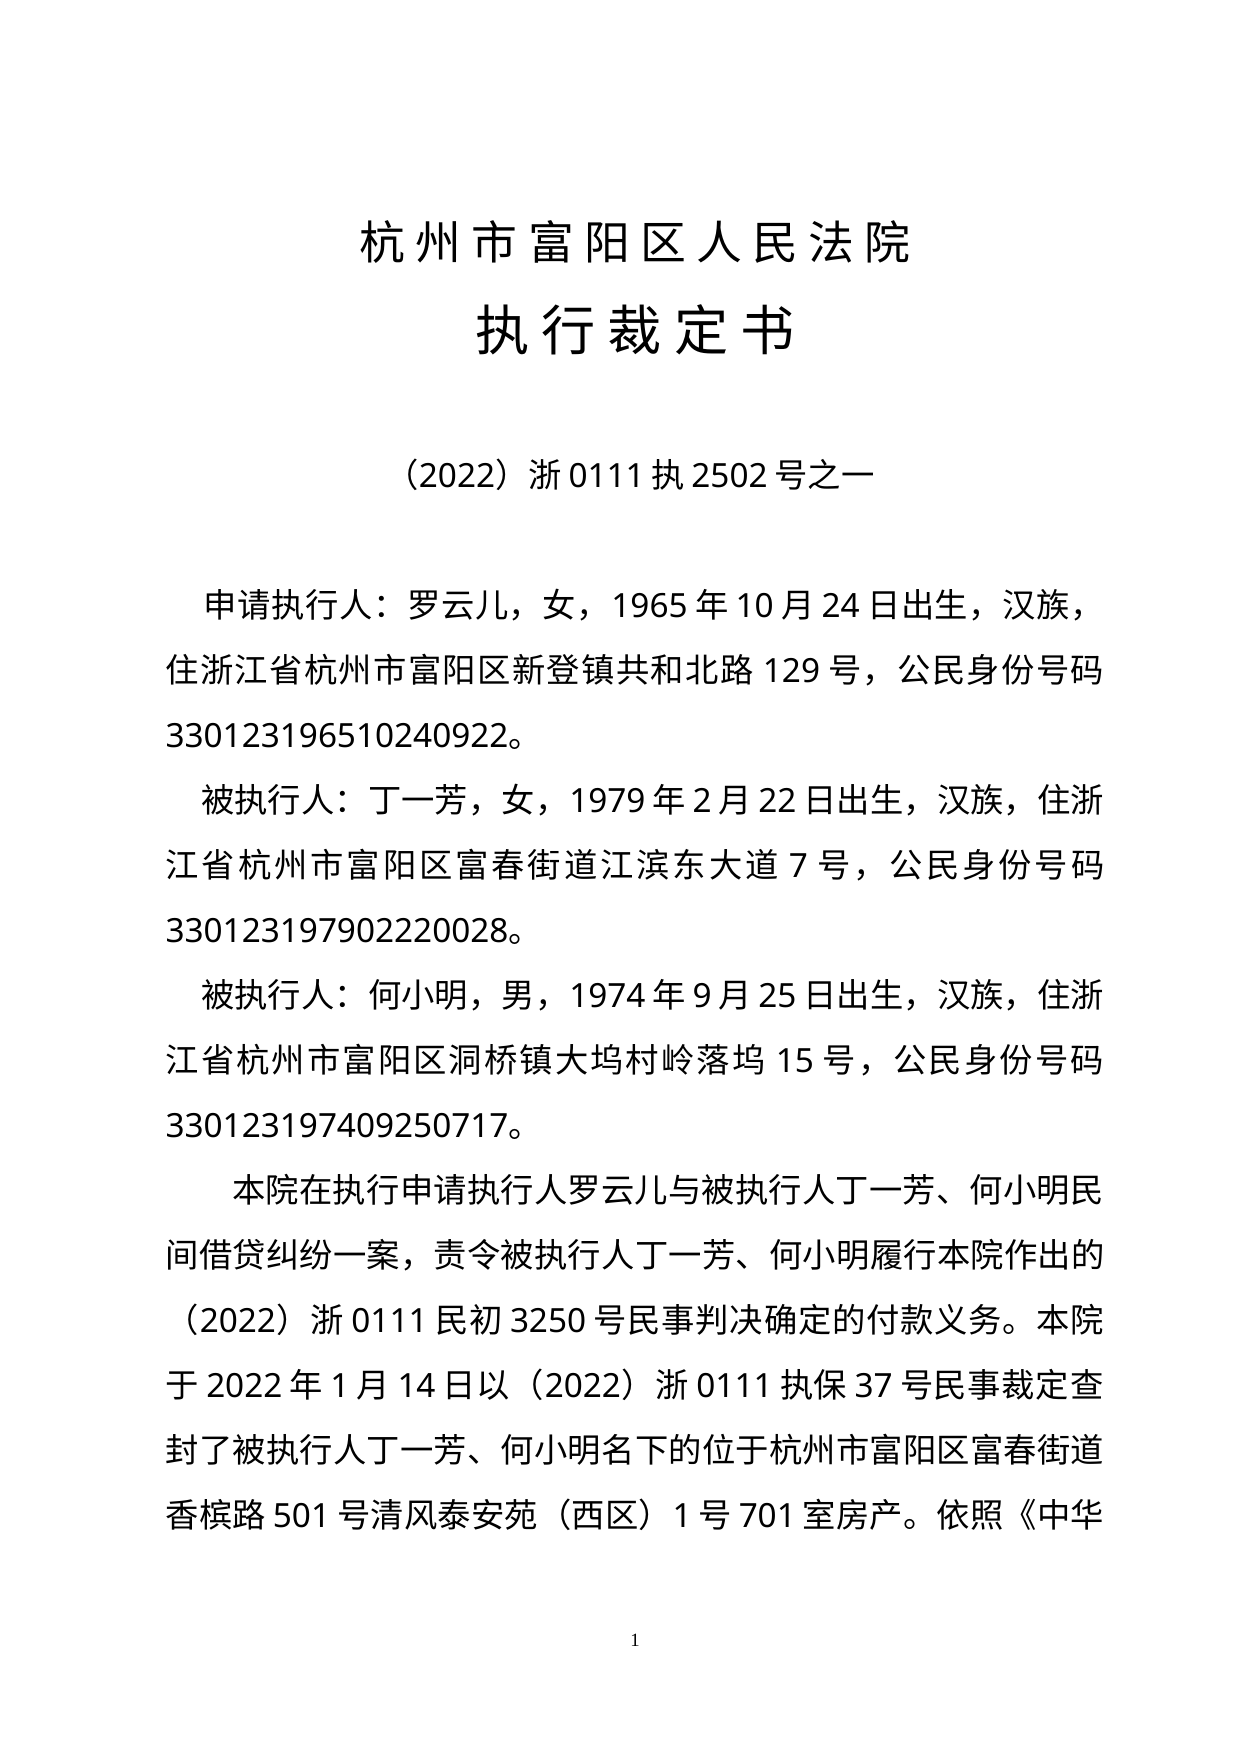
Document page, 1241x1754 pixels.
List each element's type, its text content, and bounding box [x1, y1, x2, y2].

text 申请执行人：罗云儿，女，1965年10月24日出生，汉族，住浙江省杭州市富阳区新登镇共和北路129号，公民身份号码330123196510240922。 [165, 538, 1104, 733]
text （2022）浙0111执2502号之一 [165, 440, 1104, 505]
text 被执行人：丁一芳，女，1979年2月22日出生，汉族，住浙江省杭州市富阳区富春街道江滨东大道7号，公民身份号码330123197902220028。 [165, 733, 1104, 928]
text 执 行 裁 定 书 [165, 278, 1104, 375]
text 被执行人：何小明，男，1974年9月25日出生，汉族，住浙江省杭州市富阳区洞桥镇大坞村岭落坞15号，公民身份号码330123197409250717。 [165, 928, 1104, 1123]
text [165, 1123, 1104, 1578]
text 杭 州 市 富 阳 区 人 民 法 院 [165, 193, 1104, 276]
